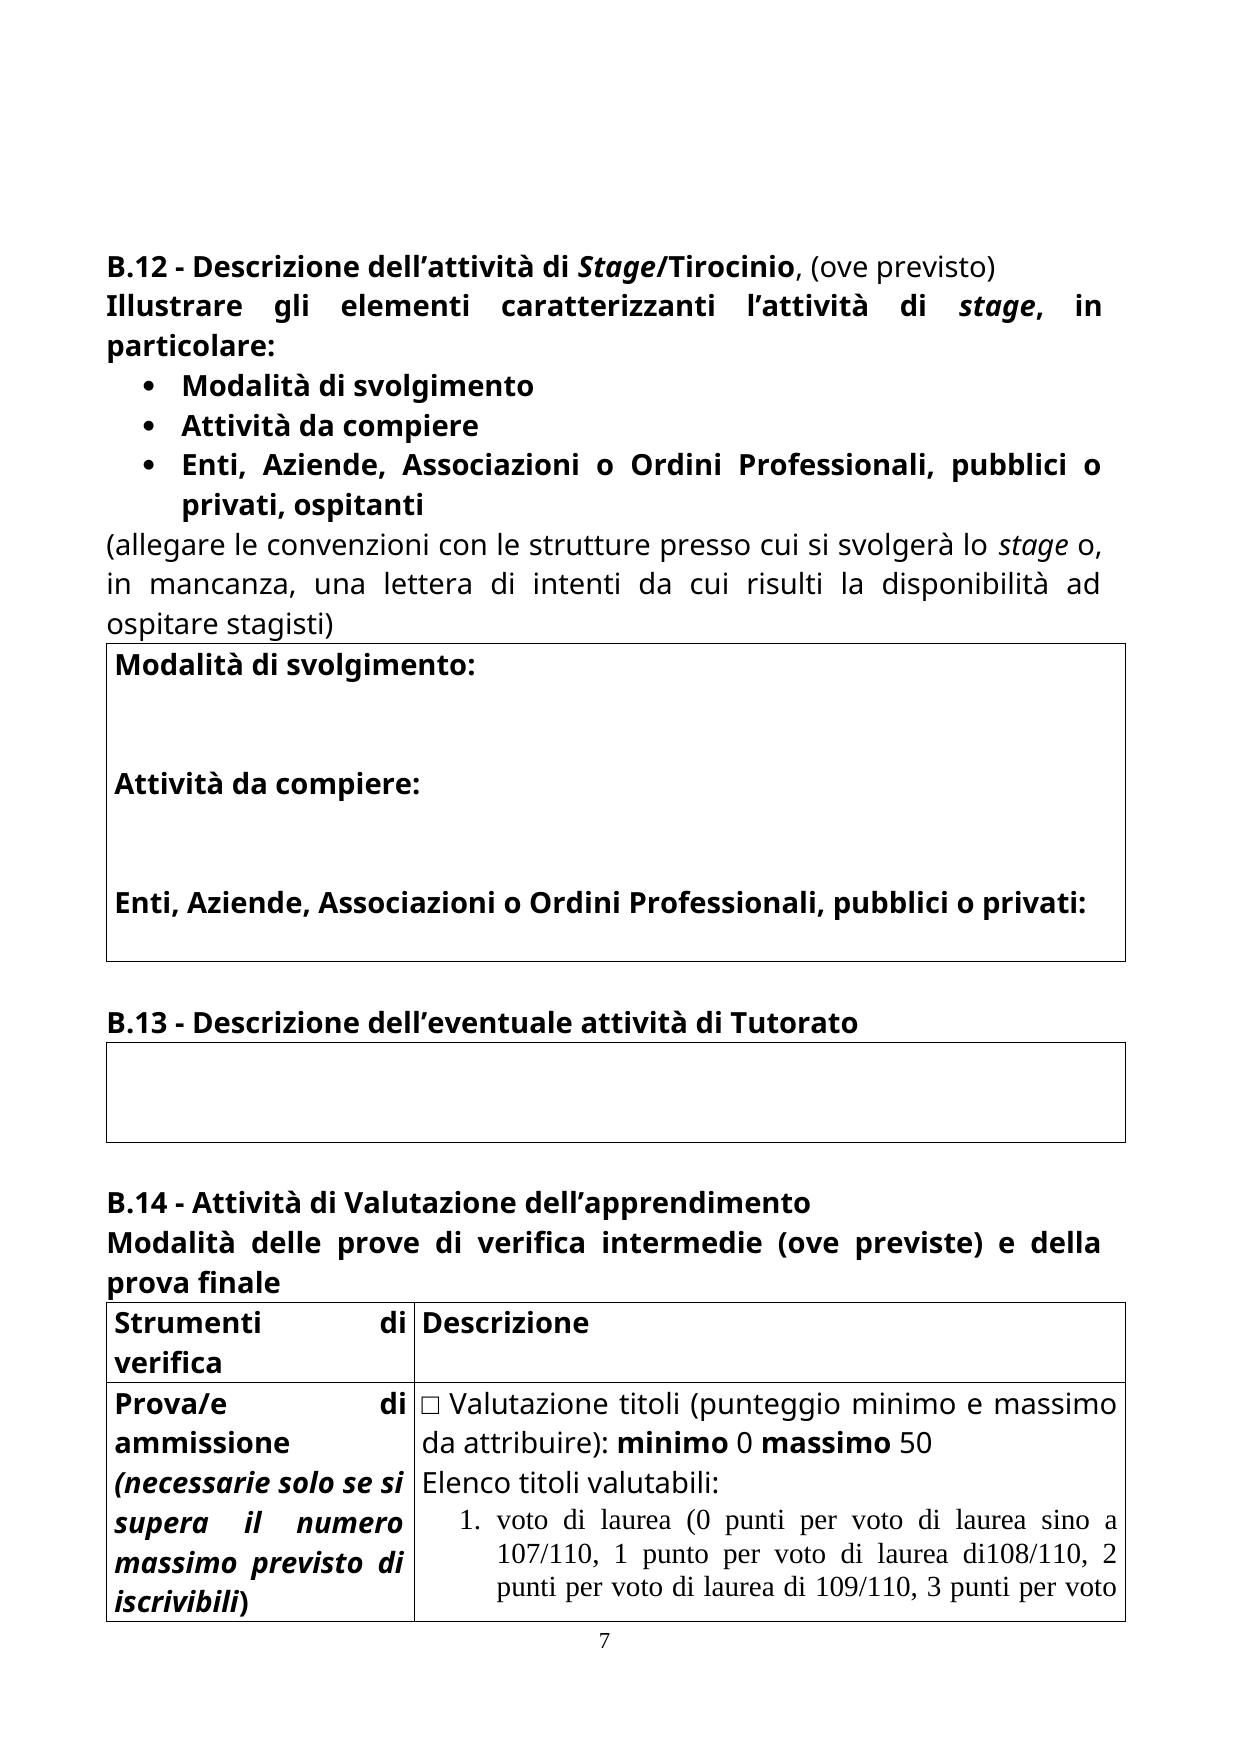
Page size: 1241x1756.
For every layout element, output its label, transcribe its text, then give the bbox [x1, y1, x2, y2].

subtitle (allegare le convenzioni con le strutture presso cui si svolgerà lo stage o, in mancanza, una lettera di intenti da cui risulti la disponibilità ad ospitare stagisti) [106, 524, 1103, 643]
subtitle B.12 - Descrizione dell’attività di Stage/Tirocinio, (ove previsto) [106, 246, 1103, 286]
subtitle Illustrare gli elementi caratterizzanti l’attività di stage, in particolare: [106, 286, 1103, 365]
subtitle Modalità di svolgimento [144, 365, 1103, 405]
table_header Descrizione [415, 1303, 1125, 1382]
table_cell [415, 1383, 1125, 1621]
subtitle B.13 - Descrizione dell’eventuale attività di Tutorato [106, 1002, 1103, 1042]
subtitle Modalità delle prove di verifica intermedie (ove previste) e della prova finale [106, 1222, 1103, 1302]
table_header Strumenti di verifica [107, 1303, 414, 1382]
table_header Modalità di svolgimento: Attività da compiere: Enti, Aziende, Associazioni o Ordini Professionali, pubblici o privati: [107, 644, 1125, 961]
subtitle Attività da compiere [144, 405, 1103, 444]
subtitle B.14 - Attività di Valutazione dell’apprendimento [106, 1183, 1103, 1222]
subtitle Enti, Aziende, Associazioni o Ordini Professionali, pubblici o privati, ospitanti [144, 444, 1103, 524]
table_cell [107, 1383, 414, 1621]
table_header [107, 1043, 1125, 1142]
